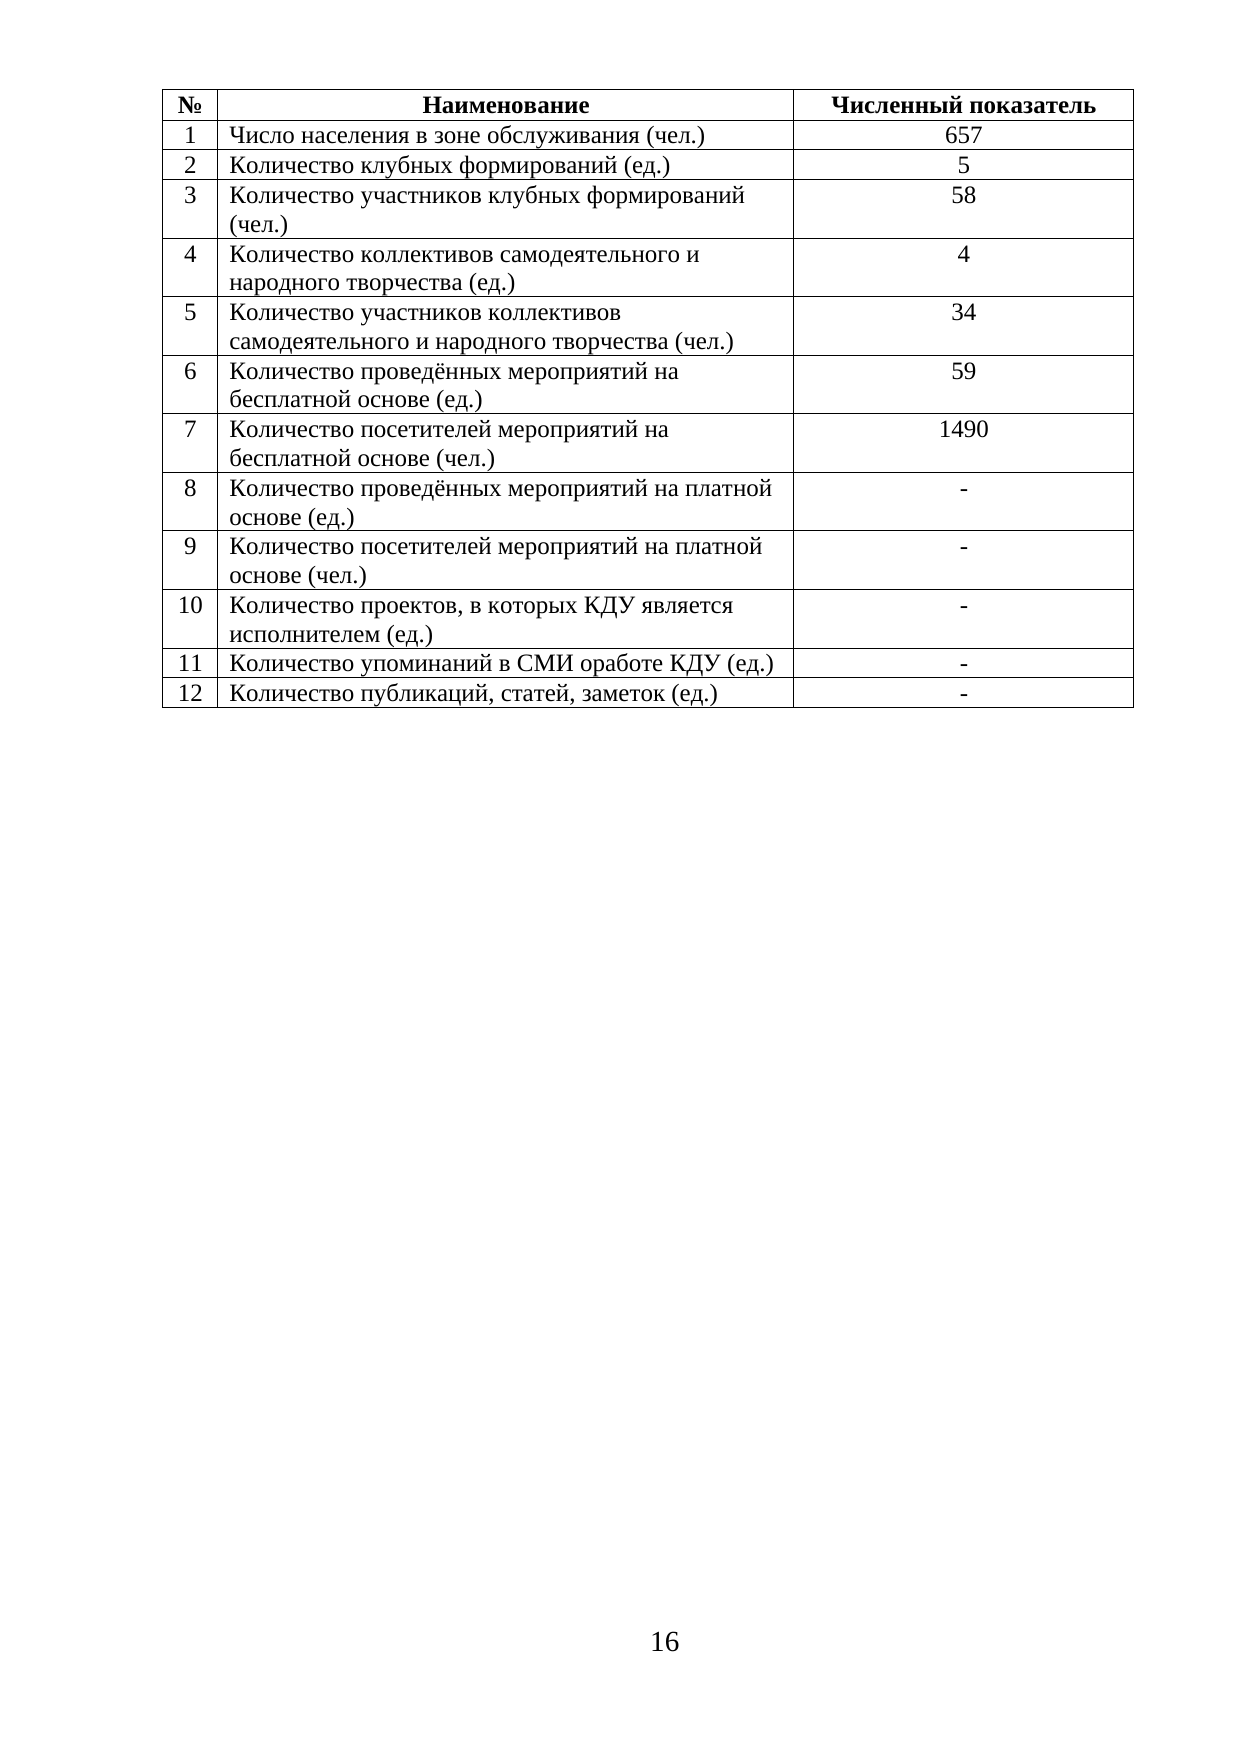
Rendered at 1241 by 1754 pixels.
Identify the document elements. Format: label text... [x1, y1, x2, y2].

table_cell - [794, 590, 1133, 647]
table_cell - [794, 531, 1133, 589]
table_cell 11 [163, 649, 217, 677]
table_cell Количество участников клубных формирований (чел.) [218, 180, 793, 238]
table_cell Число населения в зоне обслуживания (чел.) [218, 121, 793, 149]
table_cell 10 [163, 590, 217, 647]
table_cell 9 [163, 531, 217, 589]
table_cell 8 [163, 473, 217, 530]
table_header Численный показатель [794, 90, 1133, 119]
table_cell - [794, 649, 1133, 677]
table_cell Количество проведённых мероприятий на бесплатной основе (ед.) [218, 356, 793, 413]
table_cell 5 [794, 150, 1133, 179]
table_cell 34 [794, 297, 1133, 355]
table_cell 2 [163, 150, 217, 179]
table_cell Количество клубных формирований (ед.) [218, 150, 793, 179]
table_cell 4 [163, 239, 217, 296]
table_cell 5 [163, 297, 217, 355]
table_cell 6 [163, 356, 217, 413]
table_cell Количество посетителей мероприятий на платной основе (чел.) [218, 531, 793, 589]
table_cell 4 [794, 239, 1133, 296]
table_cell Количество упоминаний в СМИ оработе КДУ (ед.) [218, 649, 793, 677]
table_header № [163, 90, 217, 119]
table_cell Количество участников коллективов самодеятельного и народного творчества (чел.) [218, 297, 793, 355]
table_cell 3 [163, 180, 217, 238]
table_cell 59 [794, 356, 1133, 413]
table_cell 12 [163, 678, 217, 707]
table_cell 7 [163, 414, 217, 472]
table_header Наименование [218, 90, 793, 119]
table_cell Количество коллективов самодеятельного и народного творчества (ед.) [218, 239, 793, 296]
table_cell 58 [794, 180, 1133, 238]
table_cell - [794, 678, 1133, 707]
table_cell Количество посетителей мероприятий на бесплатной основе (чел.) [218, 414, 793, 472]
table_cell 657 [794, 121, 1133, 149]
table_cell Количество публикаций, статей, заметок (ед.) [218, 678, 793, 707]
table_cell 1 [163, 121, 217, 149]
table_cell - [794, 473, 1133, 530]
table_cell 1490 [794, 414, 1133, 472]
table_cell Количество проектов, в которых КДУ является исполнителем (ед.) [218, 590, 793, 647]
table_cell Количество проведённых мероприятий на платной основе (ед.) [218, 473, 793, 530]
